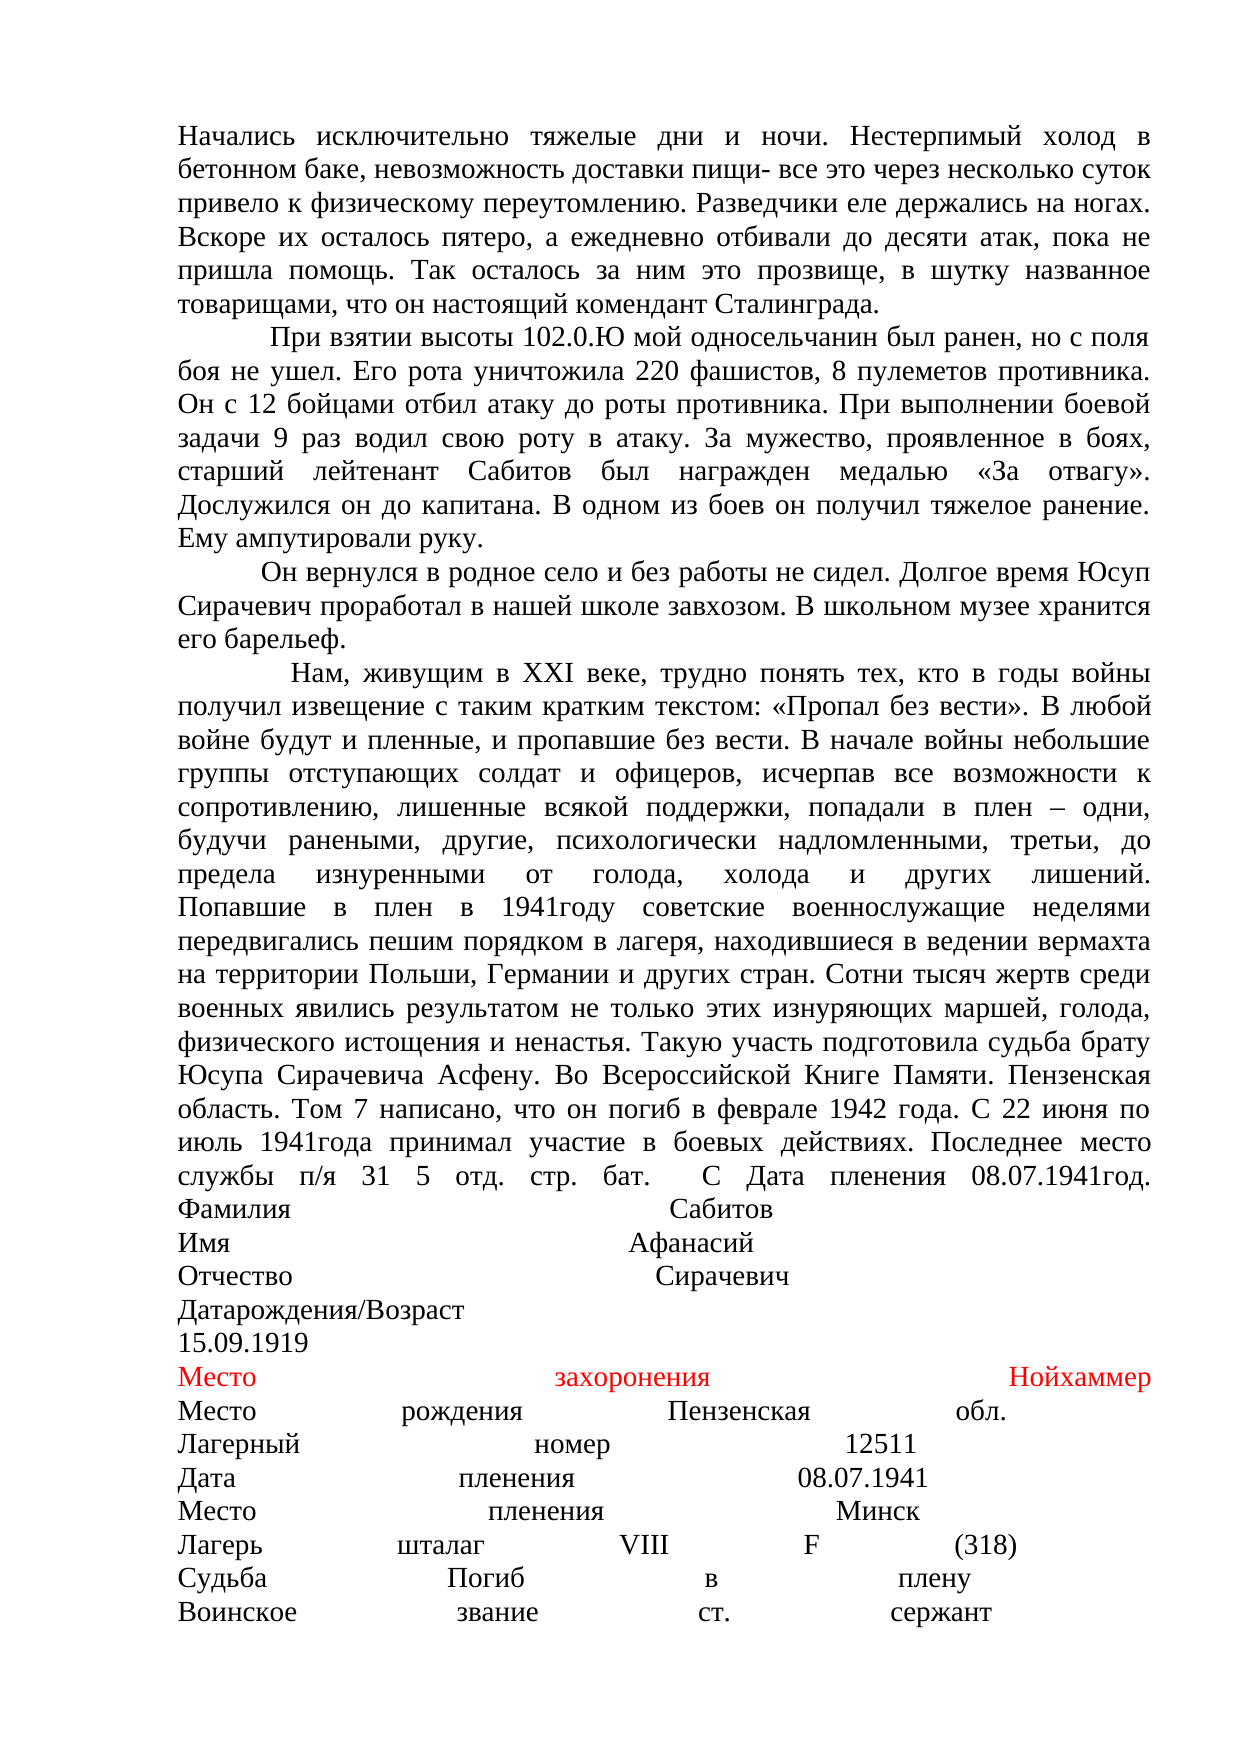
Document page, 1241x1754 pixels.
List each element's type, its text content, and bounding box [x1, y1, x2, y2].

text Нам, живущим в XXI веке, трудно понять тех, кто в годы войны получил извещение с таким кратким текстом: «Пропал без вести». В любой войне будут и пленные, и пропавшие без вести. В начале войны небольшие группы отступающих солдат и офицеров, исчерпав все возможности к сопротивлению, лишенные всякой поддержки, попадали в плен – одни, будучи ранеными, другие, психологически надломленными, третьи, до предела изнуренными от голода, холода и других лишений. Попавшие в плен в 1941году советские военнослужащие неделями передвигались пешим порядком в лагеря, находившиеся в ведении вермахта на территории Польши, Германии и других стран. Сотни тысяч жертв среди военных явились результатом не только этих изнуряющих маршей, голода, физического истощения и ненастья. Такую участь подготовила судьба брату Юсупа Сирачевича Асфену. Во Всероссийской Книге Памяти. Пензенская область. Том 7 написано, что он погиб в феврале 1942 года. С 22 июня по июль 1941года принимал участие в боевых действиях. Последнее место службы п/я 31 5 отд. стр. бат. С Дата пленения 08.07.1941год. Фамилия Сабитов Имя Афанасий Отчество Сирачевич Датарождения/Возраст [177, 655, 1152, 1326]
text 15.09.1919 [177, 1326, 1152, 1359]
text При взятии высоты 102.0.Ю мой односельчанин был ранен, но с поля боя не ушел. Его рота уничтожила 220 фашистов, 8 пулеметов противника. Он с 12 бойцами отбил атаку до роты противника. При выполнении боевой задачи 9 раз водил свою роту в атаку. За мужество, проявленное в боях, старший лейтенант Сабитов был награжден медалью «За отвагу». Дослужился он до капитана. В одном из боев он получил тяжелое ранение. Ему ампутировали руку. [177, 319, 1152, 554]
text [177, 118, 1152, 319]
text Он вернулся в родное село и без работы не сидел. Долгое время Юсуп Сирачевич проработал в нашей школе завхозом. В школьном музее хранится его барельеф. [177, 554, 1152, 655]
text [177, 1359, 1152, 1627]
